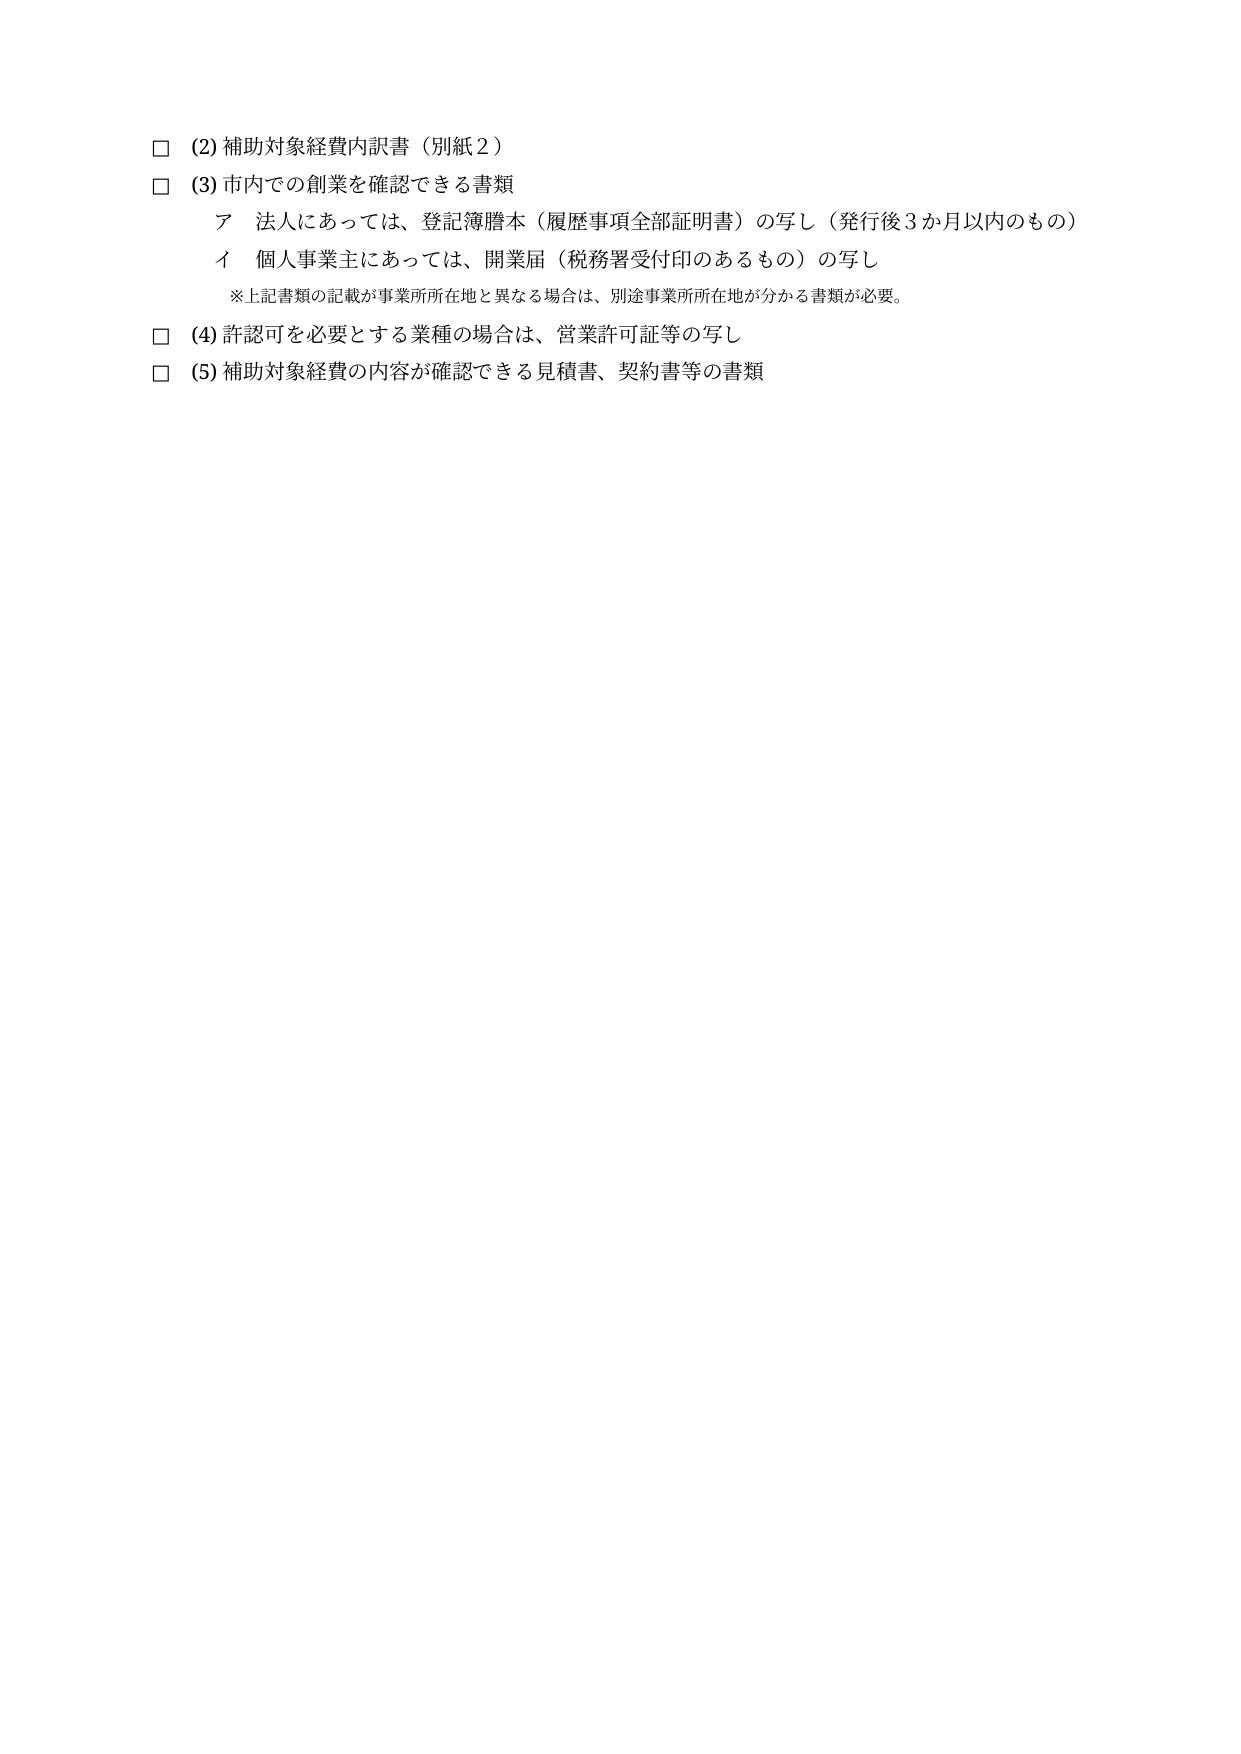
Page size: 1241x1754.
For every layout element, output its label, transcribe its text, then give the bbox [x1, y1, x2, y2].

text イ 個人事業主にあっては、開業届（税務署受付印のあるもの）の写し [130, 239, 1110, 277]
text □ (3) 市内での創業を確認できる書類 [130, 164, 1110, 202]
text □ (2) 補助対象経費内訳書（別紙２） [130, 127, 1110, 164]
text □ (5) 補助対象経費の内容が確認できる見積書、契約書等の書類 [130, 352, 1110, 389]
text ア 法人にあっては、登記簿謄本（履歴事項全部証明書）の写し（発行後３か月以内のもの） [130, 202, 1110, 239]
text ※上記書類の記載が事業所所在地と異なる場合は、別途事業所所在地が分かる書類が必要。 [130, 277, 1110, 314]
text □ (4) 許認可を必要とする業種の場合は、営業許可証等の写し [130, 314, 1110, 352]
